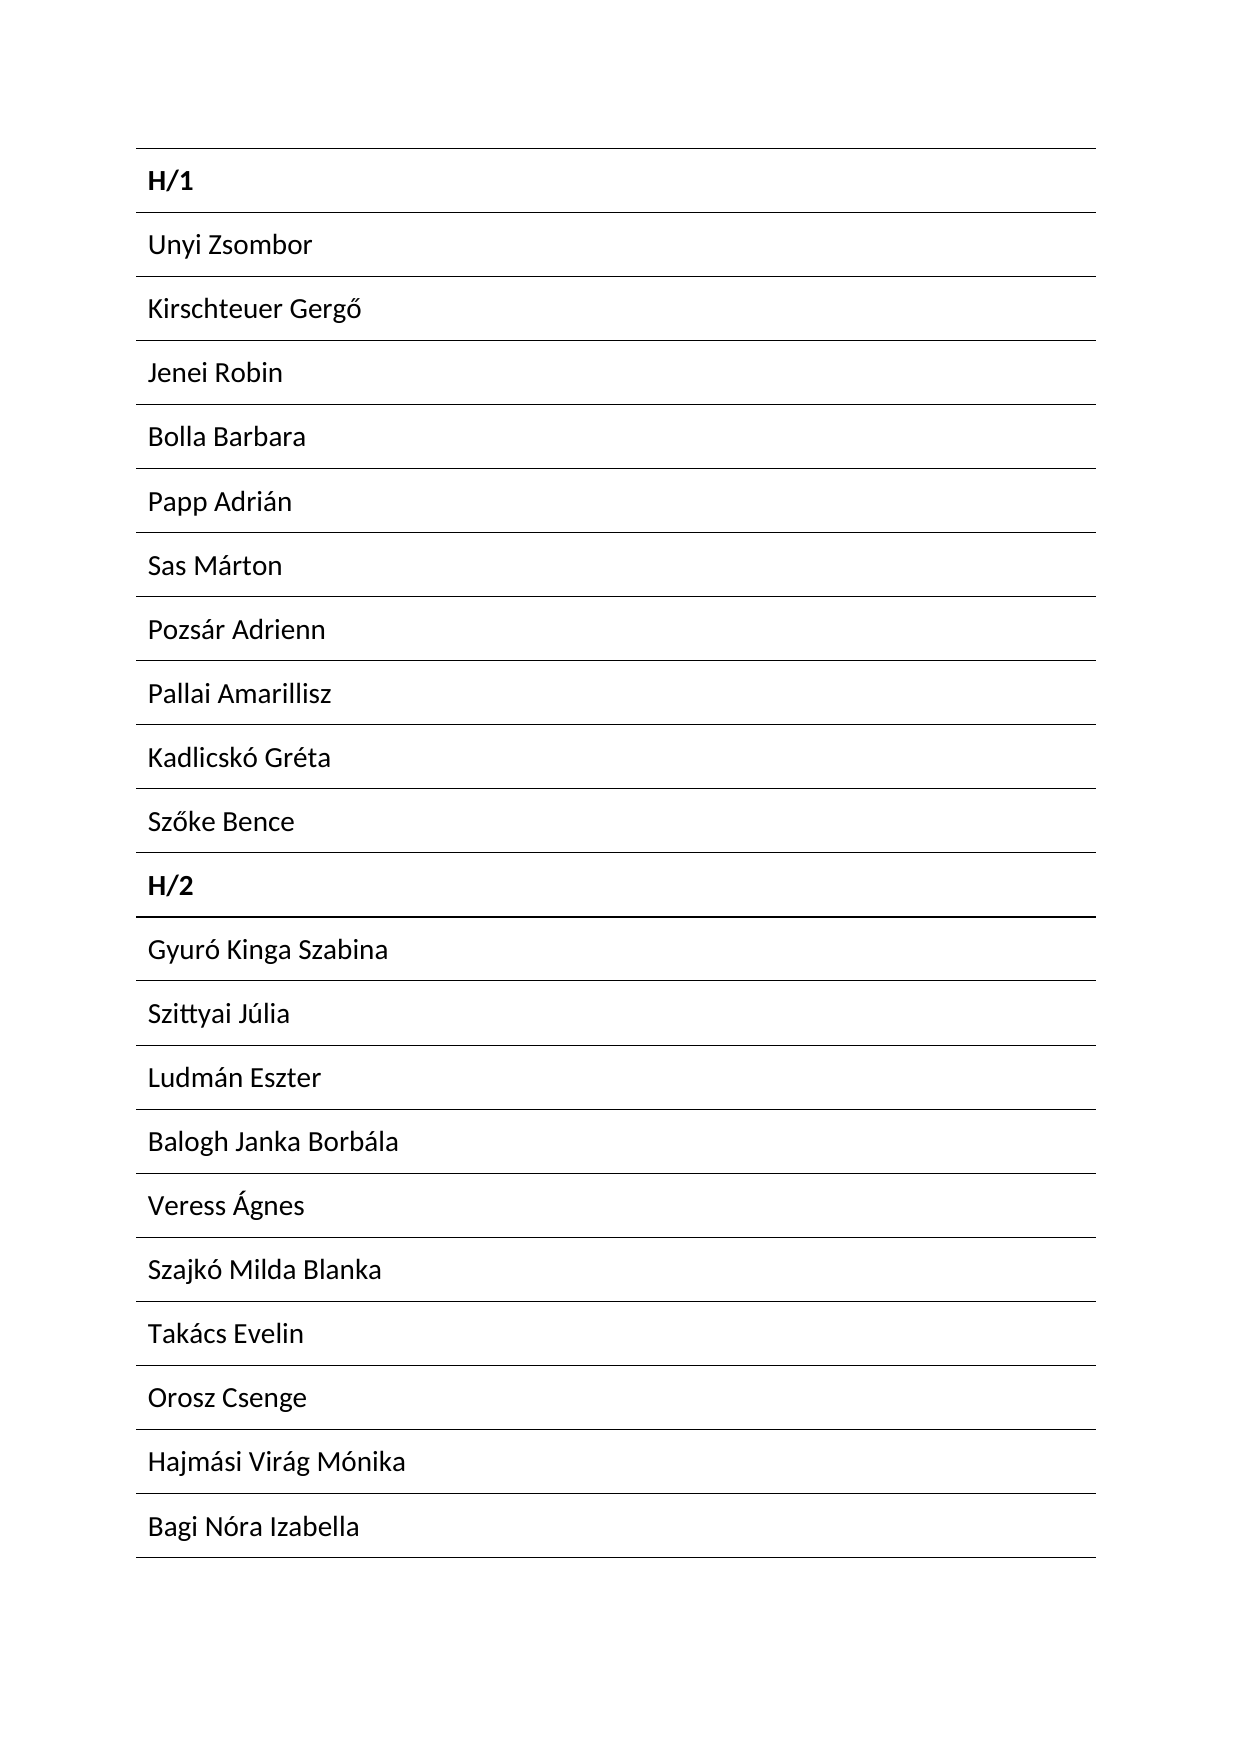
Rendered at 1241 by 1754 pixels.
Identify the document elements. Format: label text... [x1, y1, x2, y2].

table_cell Gyuró Kinga Szabina [136, 918, 1096, 980]
table_cell Unyi Zsombor [136, 213, 1096, 276]
table_cell Balogh Janka Borbála [136, 1110, 1096, 1173]
table_cell Szajkó Milda Blanka [136, 1238, 1096, 1301]
table_cell Orosz Csenge [136, 1366, 1096, 1429]
table_cell Szőke Bence [136, 789, 1096, 852]
table_cell Ludmán Eszter [136, 1046, 1096, 1108]
table_cell Papp Adrián [136, 469, 1096, 532]
table_cell Pallai Amarillisz [136, 661, 1096, 724]
table_cell Bagi Nóra Izabella [136, 1494, 1096, 1557]
table_header H/1 [136, 149, 1096, 212]
table_cell Szittyai Júlia [136, 981, 1096, 1044]
table_cell Takács Evelin [136, 1302, 1096, 1365]
table_cell Veress Ágnes [136, 1174, 1096, 1237]
table_cell Bolla Barbara [136, 405, 1096, 468]
table_cell H/2 [136, 853, 1096, 916]
table_cell Hajmási Virág Mónika [136, 1430, 1096, 1493]
table_cell Jenei Robin [136, 341, 1096, 404]
table_cell Pozsár Adrienn [136, 597, 1096, 660]
table_cell Kirschteuer Gergő [136, 277, 1096, 340]
table_cell Kadlicskó Gréta [136, 725, 1096, 788]
table_cell Sas Márton [136, 533, 1096, 596]
